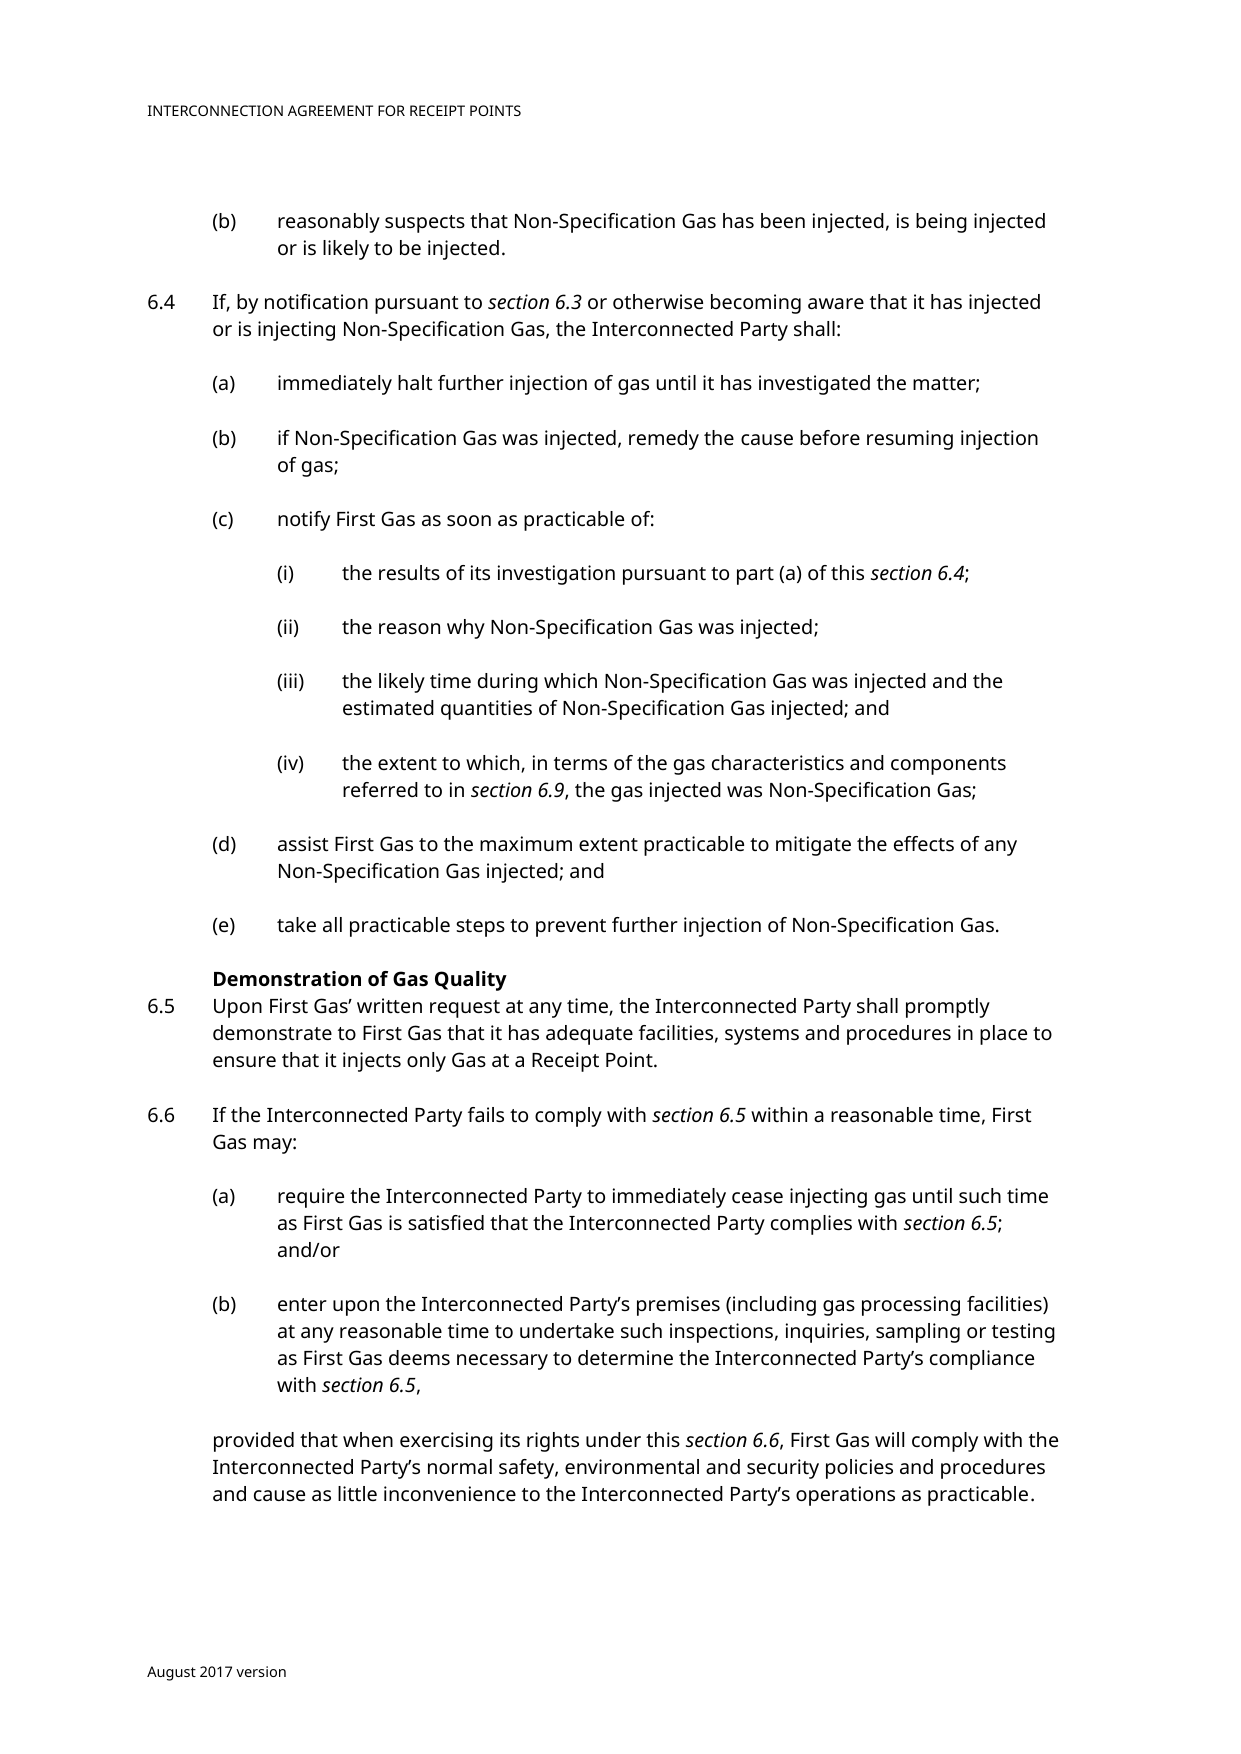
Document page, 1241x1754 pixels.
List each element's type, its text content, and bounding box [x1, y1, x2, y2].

list reasonably suspects that Non-Specification Gas has been injected, is being injected or is likely to be injected. [212, 207, 1063, 261]
list the extent to which, in terms of the gas characteristics and components referred to in section 6.9, the gas injected was Non-Specification Gas; [277, 749, 1063, 803]
list notify First Gas as soon as practicable of: [212, 505, 1063, 532]
list enter upon the Interconnected Party’s premises (including gas processing facilities) at any reasonable time to undertake such inspections, inquiries, sampling or testing as First Gas deems necessary to determine the Interconnected Party’s compliance with section 6.5, [212, 1290, 1063, 1399]
list Upon First Gas’ written request at any time, the Interconnected Party shall promptly demonstrate to First Gas that it has adequate facilities, systems and procedures in place to ensure that it injects only Gas at a Receipt Point. [147, 992, 1063, 1074]
text provided that when exercising its rights under this section 6.6, First Gas will comply with the Interconnected Party’s normal safety, environmental and security policies and procedures and cause as little inconvenience to the Interconnected Party’s operations as practicable. [212, 1426, 1063, 1507]
list If the Interconnected Party fails to comply with section 6.5 within a reasonable time, First Gas may: [147, 1101, 1063, 1155]
list immediately halt further injection of gas until it has investigated the matter; [212, 369, 1063, 397]
list require the Interconnected Party to immediately cease injecting gas until such time as First Gas is satisfied that the Interconnected Party complies with section 6.5; and/or [212, 1182, 1063, 1263]
list the results of its investigation pursuant to part (a) of this section 6.4; [277, 559, 1063, 586]
list if Non-Specification Gas was injected, remedy the cause before resuming injection of gas; [212, 424, 1063, 478]
list If, by notification pursuant to section 6.3 or otherwise becoming aware that it has injected or is injecting Non-Specification Gas, the Interconnected Party shall: [147, 288, 1063, 342]
list assist First Gas to the maximum extent practicable to mitigate the effects of any Non-Specification Gas injected; and [212, 830, 1063, 884]
list the likely time during which Non-Specification Gas was injected and the estimated quantities of Non-Specification Gas injected; and [277, 667, 1063, 722]
subtitle Demonstration of Gas Quality [212, 965, 1063, 992]
list take all practicable steps to prevent further injection of Non-Specification Gas. [212, 911, 1063, 938]
list the reason why Non-Specification Gas was injected; [277, 613, 1063, 640]
